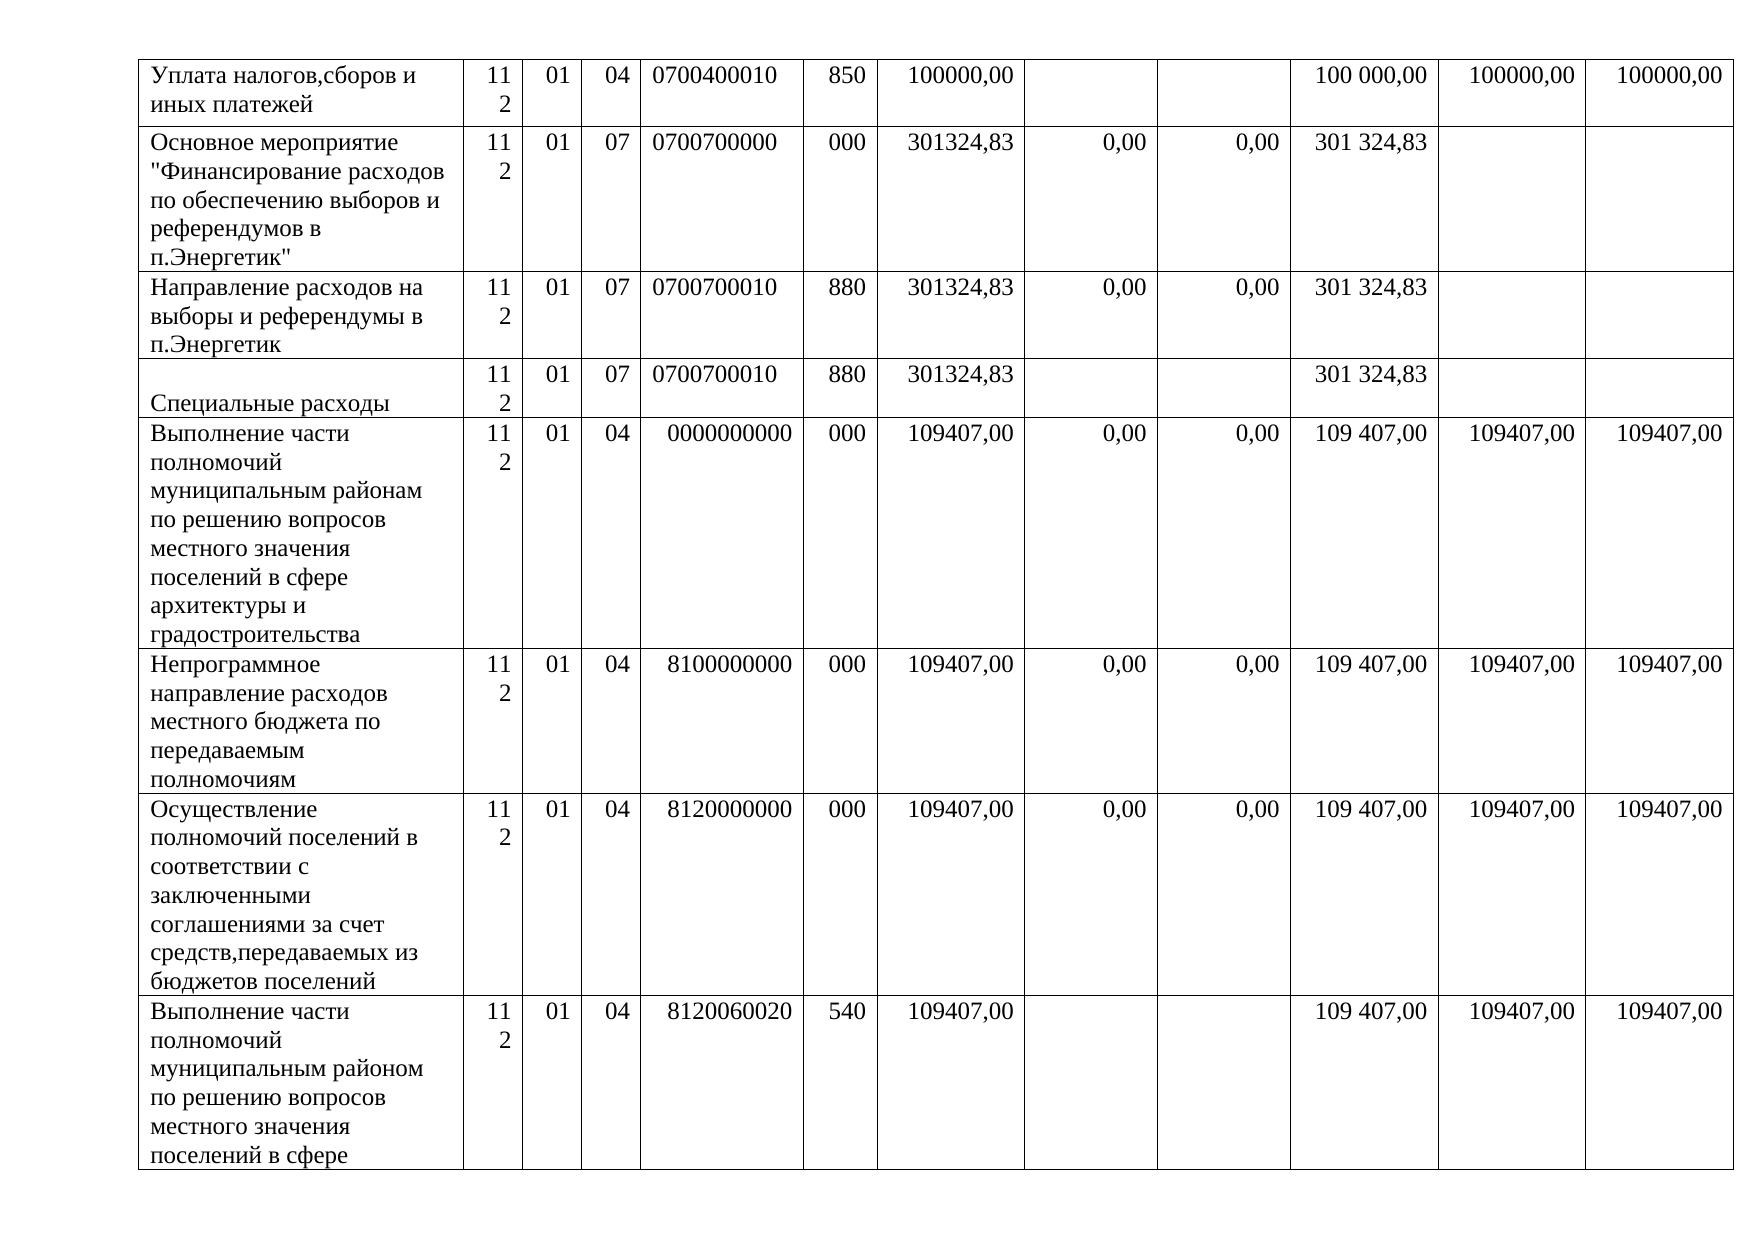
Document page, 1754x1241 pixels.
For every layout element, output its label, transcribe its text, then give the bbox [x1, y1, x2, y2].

table_cell 0,00 [1158, 127, 1290, 271]
table_cell Непрограммное направление расходов местного бюджета по передаваемым полномочиям [139, 649, 463, 793]
table_cell 04 [582, 794, 640, 995]
table_cell 109 407,00 [1291, 649, 1438, 793]
table_cell 01 [523, 794, 581, 995]
table_cell [1586, 359, 1733, 417]
table_cell 07 [582, 272, 640, 358]
table_cell 880 [804, 359, 877, 417]
table_cell 109407,00 [1439, 996, 1585, 1168]
table_cell 100000,00 [1439, 60, 1585, 126]
table_cell 850 [804, 60, 877, 126]
table_cell 100 000,00 [1291, 60, 1438, 126]
table_cell 112 [464, 794, 522, 995]
table_cell 109407,00 [878, 418, 1024, 648]
table_cell 109407,00 [1439, 794, 1585, 995]
table_cell 0,00 [1025, 649, 1157, 793]
table_cell [1025, 359, 1157, 417]
table_cell 540 [804, 996, 877, 1168]
table_cell 0,00 [1025, 794, 1157, 995]
table_cell [1025, 60, 1157, 126]
table_cell 04 [582, 649, 640, 793]
table_cell [1158, 996, 1290, 1168]
table_cell 07 [582, 359, 640, 417]
table_cell Выполнение части полномочий муниципальным районам по решению вопросов местного значения поселений в сфере архитектуры и градостроительства [139, 418, 463, 648]
table_cell 04 [582, 996, 640, 1168]
table_cell 000 [804, 794, 877, 995]
table_cell 112 [464, 649, 522, 793]
table_cell 112 [464, 60, 522, 126]
table_cell 109407,00 [1439, 418, 1585, 648]
table_cell 112 [464, 418, 522, 648]
table_cell 880 [804, 272, 877, 358]
table_cell 01 [523, 127, 581, 271]
table_cell Направление расходов на выборы и референдумы в п.Энергетик [139, 272, 463, 358]
table_cell 0,00 [1158, 649, 1290, 793]
table_cell 8100000000 [641, 649, 803, 793]
table_cell 301324,83 [878, 127, 1024, 271]
table_cell 0,00 [1158, 418, 1290, 648]
table_cell 0000000000 [641, 418, 803, 648]
table_cell 112 [464, 272, 522, 358]
table_cell 0,00 [1025, 418, 1157, 648]
table_cell 04 [582, 60, 640, 126]
table_cell [1158, 60, 1290, 126]
table_cell 112 [464, 996, 522, 1168]
table_cell 100000,00 [878, 60, 1024, 126]
table_cell 109407,00 [878, 996, 1024, 1168]
table_cell [1439, 127, 1585, 271]
table_cell 07 [582, 127, 640, 271]
table_cell [1586, 272, 1733, 358]
table_cell 000 [804, 127, 877, 271]
table_cell 112 [464, 359, 522, 417]
table_cell 01 [523, 359, 581, 417]
table_cell 8120060020 [641, 996, 803, 1168]
table_cell Осуществление полномочий поселений в соответствии с заключенными соглашениями за счет средств,передаваемых из бюджетов поселений [139, 794, 463, 995]
table_cell 100000,00 [1586, 60, 1733, 126]
table_cell 0700700000 [641, 127, 803, 271]
table_cell 109407,00 [1439, 649, 1585, 793]
table_cell 01 [523, 60, 581, 126]
table_cell 109 407,00 [1291, 996, 1438, 1168]
table_cell [1586, 127, 1733, 271]
table_cell 0700400010 [641, 60, 803, 126]
table_cell 109 407,00 [1291, 794, 1438, 995]
table_cell [1025, 996, 1157, 1168]
table_cell [1439, 359, 1585, 417]
table_cell Основное мероприятие "Финансирование расходов по обеспечению выборов и референдумов в п.Энергетик" [139, 127, 463, 271]
table_cell [1158, 359, 1290, 417]
table_cell 01 [523, 996, 581, 1168]
table_cell 301324,83 [878, 272, 1024, 358]
table_cell 000 [804, 649, 877, 793]
table_cell 109407,00 [878, 794, 1024, 995]
table_cell [1439, 272, 1585, 358]
table_cell 0,00 [1158, 272, 1290, 358]
table_cell 04 [582, 418, 640, 648]
table_cell 301 324,83 [1291, 127, 1438, 271]
table_cell Уплата налогов,сборов и иных платежей [139, 60, 463, 126]
table_cell 0700700010 [641, 272, 803, 358]
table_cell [139, 996, 463, 1168]
table_cell 01 [523, 272, 581, 358]
table_cell 109407,00 [1586, 418, 1733, 648]
table_cell 109407,00 [878, 649, 1024, 793]
table_cell 0,00 [1025, 127, 1157, 271]
table_cell 109407,00 [1586, 649, 1733, 793]
table_cell 000 [804, 418, 877, 648]
table_cell 109 407,00 [1291, 418, 1438, 648]
table_cell 8120000000 [641, 794, 803, 995]
table_cell 301324,83 [878, 359, 1024, 417]
table_cell Специальные расходы [139, 359, 463, 417]
table_cell 0700700010 [641, 359, 803, 417]
table_cell 301 324,83 [1291, 359, 1438, 417]
table_cell 01 [523, 418, 581, 648]
table_cell 0,00 [1158, 794, 1290, 995]
table_cell 112 [464, 127, 522, 271]
table_cell 0,00 [1025, 272, 1157, 358]
table_cell 01 [523, 649, 581, 793]
table_cell 301 324,83 [1291, 272, 1438, 358]
table_cell 109407,00 [1586, 996, 1733, 1168]
table_cell 109407,00 [1586, 794, 1733, 995]
